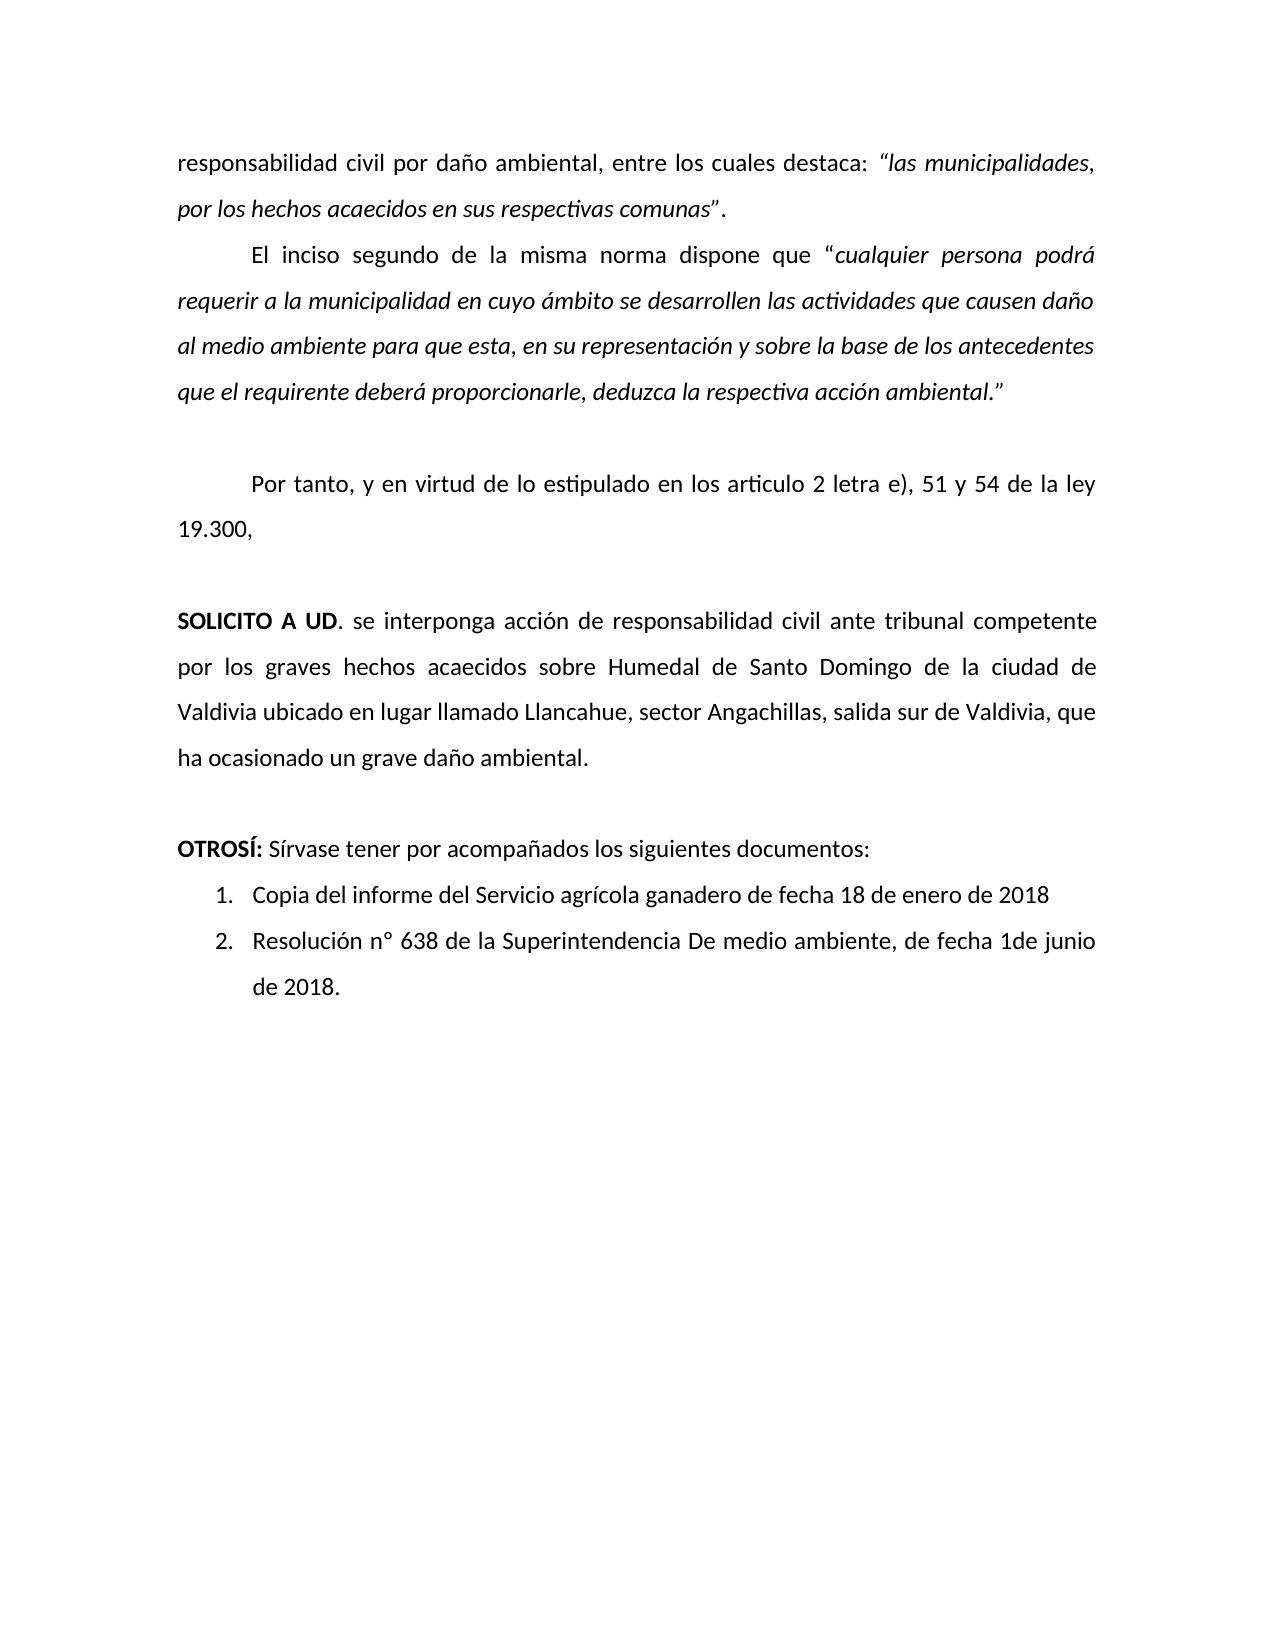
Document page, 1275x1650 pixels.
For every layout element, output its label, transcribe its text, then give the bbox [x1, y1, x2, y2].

text Por tanto, y en virtud de lo estipulado en los articulo 2 letra e), 51 y 54 de la ley 19.300, [177, 468, 1098, 544]
list Resolución nº 638 de la Superintendencia De medio ambiente, de fecha 1de junio de 2018. [215, 925, 1098, 1001]
text OTROSÍ: Sírvase tener por acompañados los siguientes documentos: [177, 833, 1098, 864]
text El inciso segundo de la misma norma dispone que “cualquier persona podrá requerir a la municipalidad en cuyo ámbito se desarrollen las actividades que causen daño al medio ambiente para que esta, en su representación y sobre la base de los antecedentes que el requirente deberá proporcionarle, deduzca la respectiva acción ambiental.” [177, 239, 1098, 407]
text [177, 148, 1098, 224]
text SOLICITO A UD. se interponga acción de responsabilidad civil ante tribunal competente por los graves hechos acaecidos sobre Humedal de Santo Domingo de la ciudad de Valdivia ubicado en lugar llamado Llancahue, sector Angachillas, salida sur de Valdivia, que ha ocasionado un grave daño ambiental. [177, 605, 1098, 773]
list Copia del informe del Servicio agrícola ganadero de fecha 18 de enero de 2018 [215, 879, 1098, 910]
